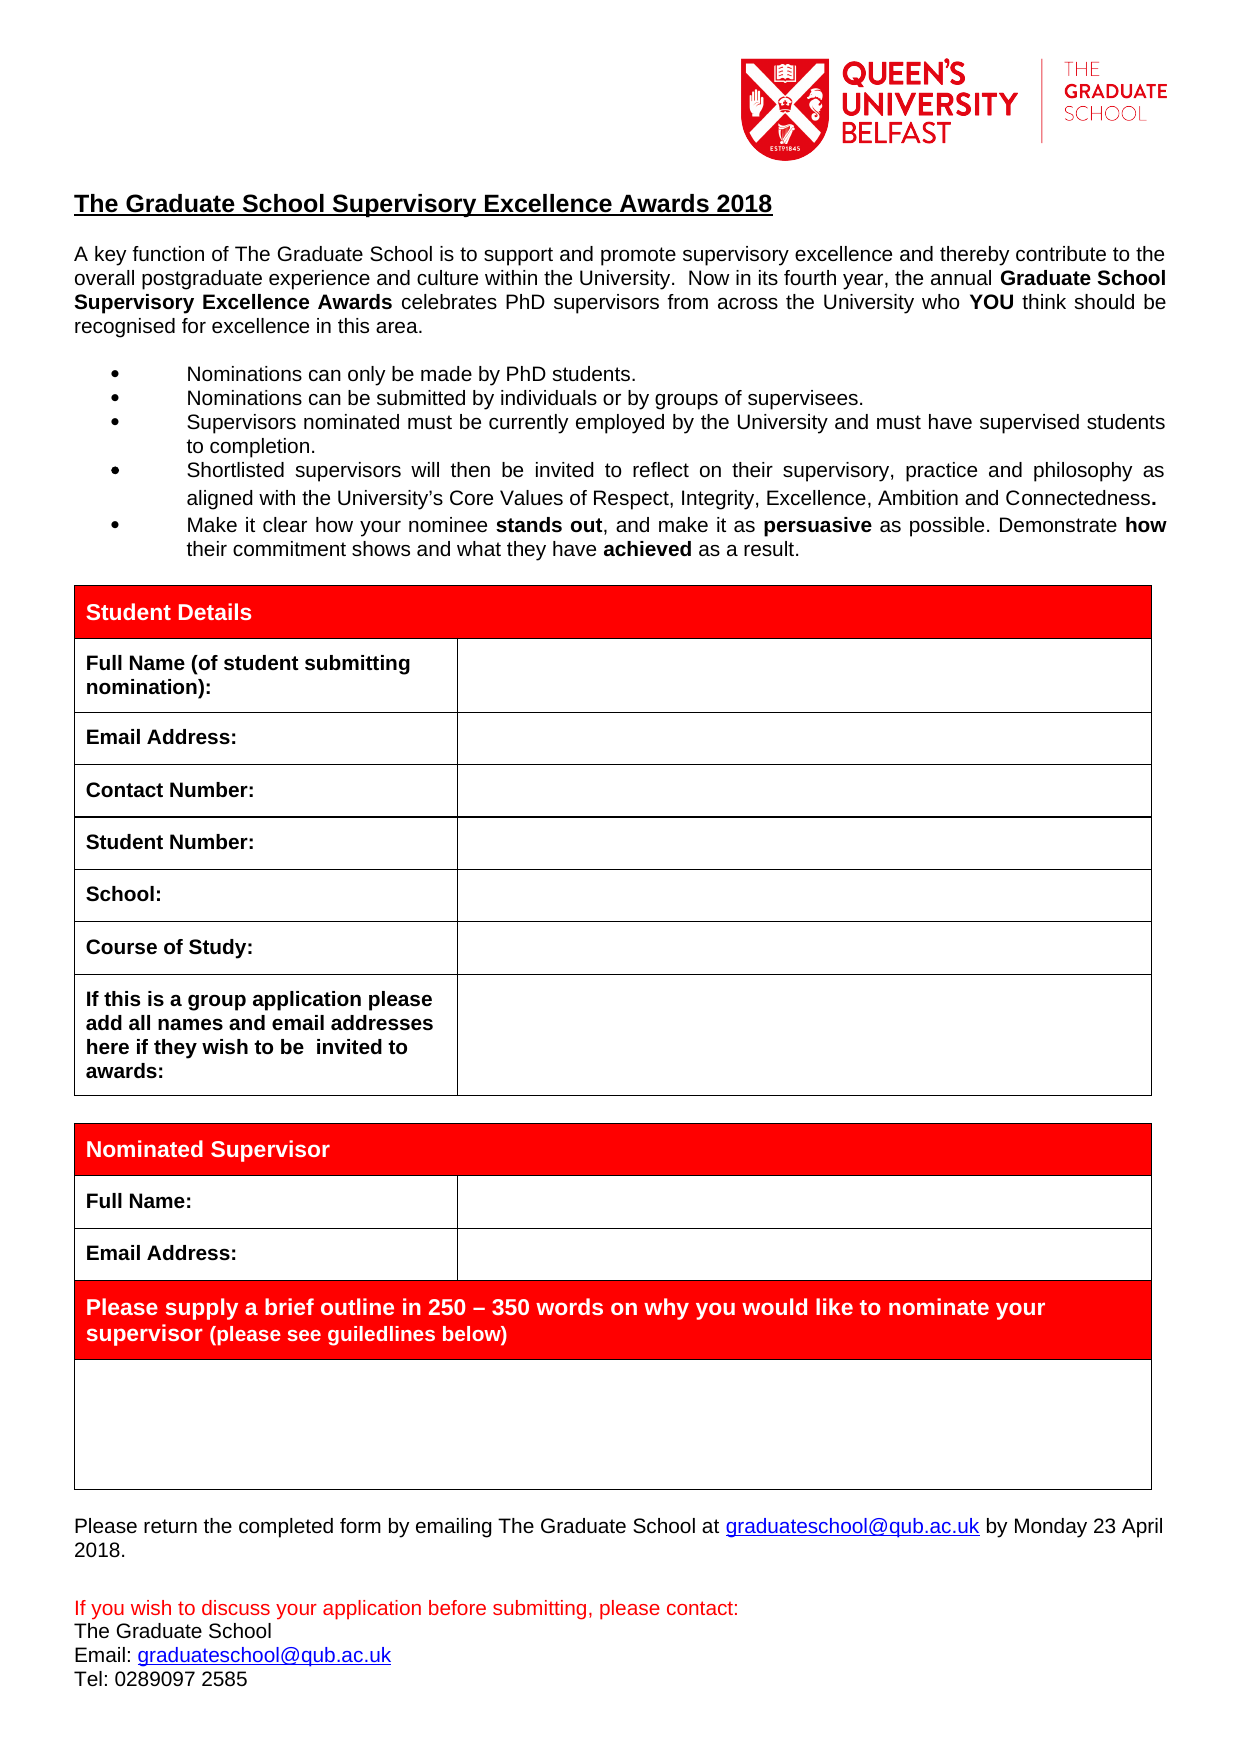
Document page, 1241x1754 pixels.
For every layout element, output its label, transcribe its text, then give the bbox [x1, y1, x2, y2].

list Make it clear how your nominee stands out, and make it as persuasive as possible. Demonstrate how their commitment shows and what they have achieved as a result. [111, 513, 1167, 561]
table_cell Email Address: [75, 713, 457, 764]
table_cell [458, 713, 1151, 764]
table_cell [458, 922, 1151, 973]
table_cell [458, 639, 1151, 712]
table_cell [75, 1360, 1151, 1489]
table_header Student Details [75, 586, 1151, 638]
table_cell School: [75, 870, 457, 921]
table_cell Contact Number: [75, 765, 457, 816]
text The Graduate School Supervisory Excellence Awards 2018 [74, 189, 1167, 218]
picture [741, 58, 1167, 161]
table_cell Please supply a brief outline in 250 – 350 words on why you would like to nominate your supervisor (please see guiledlines below) [75, 1281, 1151, 1359]
text Please return the completed form by emailing The Graduate School at graduateschool@qub.ac.uk by Monday 23 April 2018. [74, 1514, 1167, 1562]
table_cell Course of Study: [75, 922, 457, 973]
table_cell [458, 818, 1151, 869]
table_cell Email Address: [75, 1229, 457, 1280]
table_header Nominated Supervisor [75, 1124, 1151, 1175]
table_cell Student Number: [75, 818, 457, 869]
text A key function of The Graduate School is to support and promote supervisory excellence and thereby contribute to the overall postgraduate experience and culture within the University. Now in its fourth year, the annual Graduate School Supervisory Excellence Awards celebrates PhD supervisors from across the University who YOU think should be recognised for excellence in this area. [74, 242, 1167, 338]
table_cell [458, 765, 1151, 816]
table_cell [458, 975, 1151, 1095]
list Shortlisted supervisors will then be invited to reflect on their supervisory, practice and philosophy as aligned with the University’s Core Values of Respect, Integrity, Excellence, Ambition and Connectedness. [111, 458, 1167, 510]
list Supervisors nominated must be currently employed by the University and must have supervised students to completion. [111, 410, 1167, 458]
list Nominations can be submitted by individuals or by groups of supervisees. [111, 386, 1167, 410]
table_cell [458, 1229, 1151, 1280]
table_cell [458, 870, 1151, 921]
table_cell If this is a group application please add all names and email addresses here if they wish to be invited to awards: [75, 975, 457, 1095]
table_cell [458, 1176, 1151, 1228]
list Nominations can only be made by PhD students. [111, 362, 1167, 386]
table_cell Full Name: [75, 1176, 457, 1228]
table_cell Full Name (of student submitting nomination): [75, 639, 457, 712]
